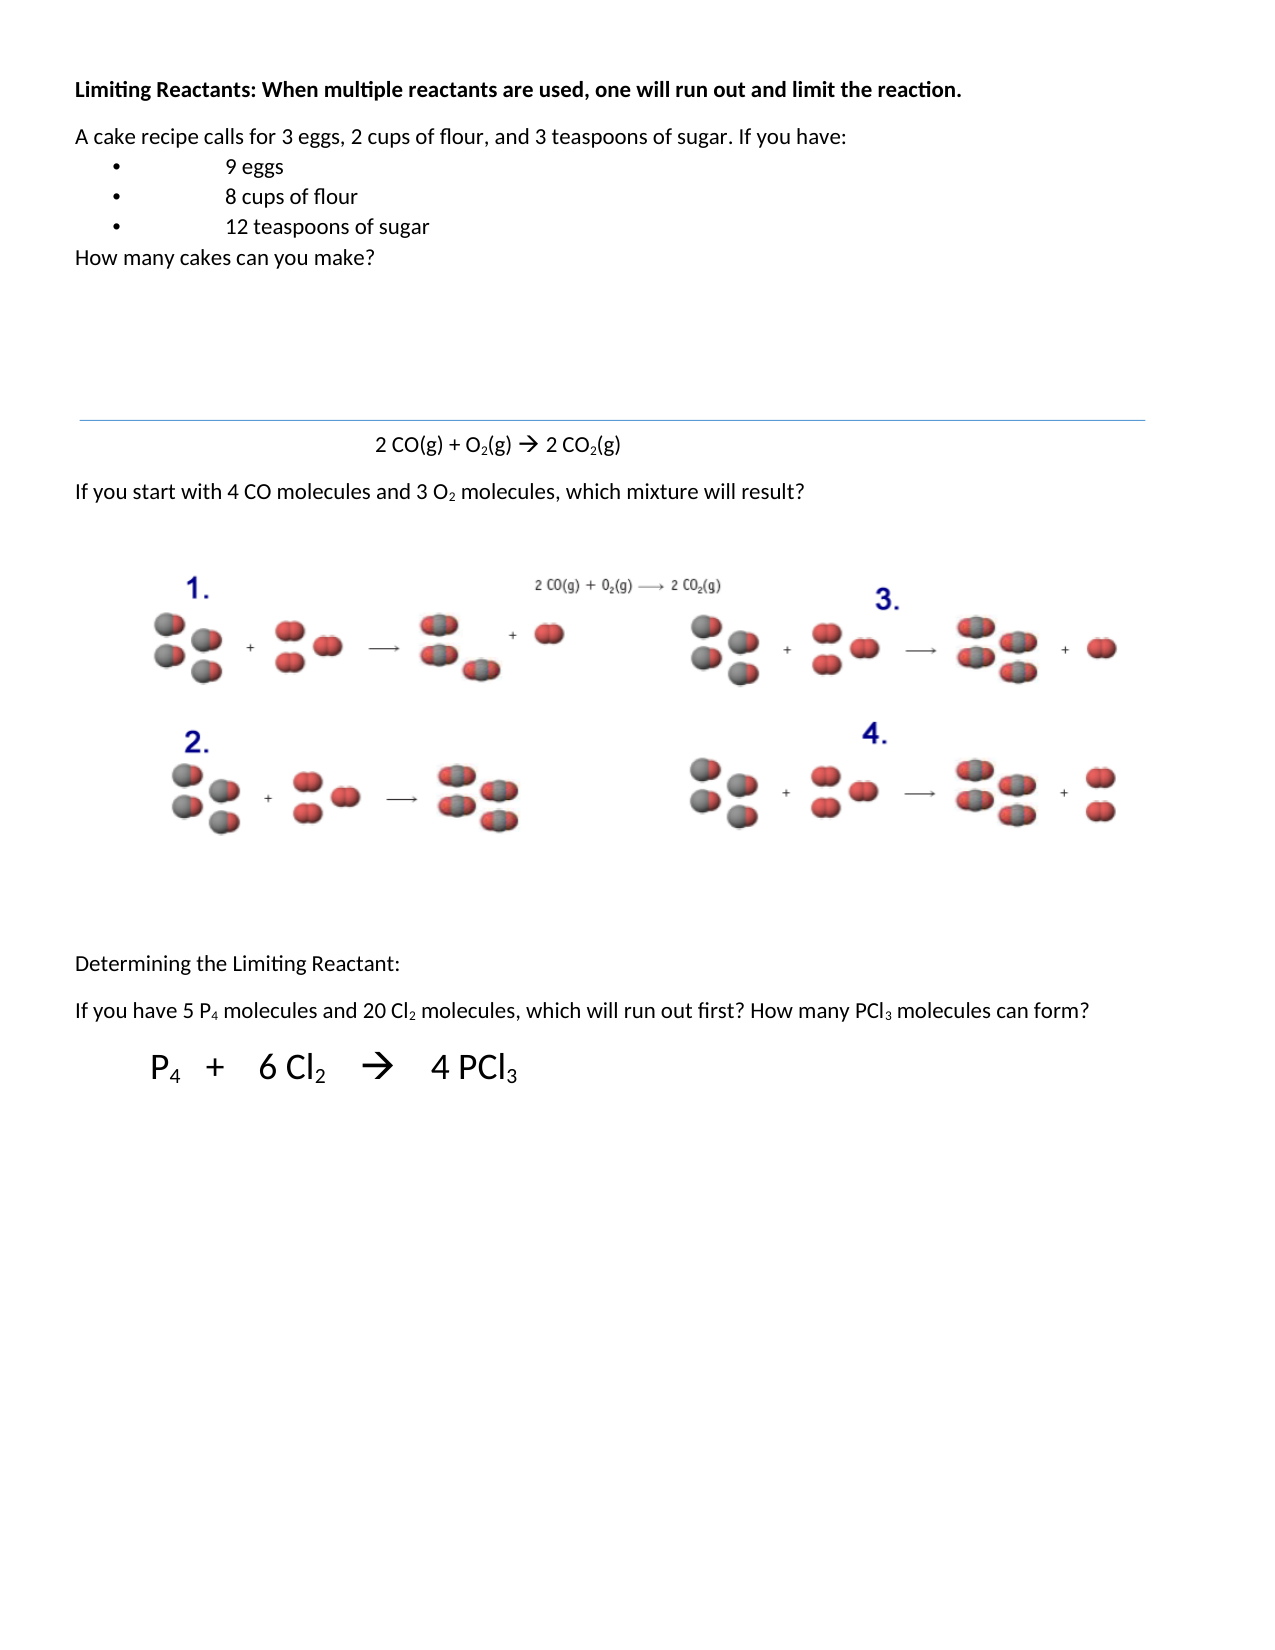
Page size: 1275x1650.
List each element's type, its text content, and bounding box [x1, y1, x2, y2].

text Limiting Reactants: When multiple reactants are used, one will run out and limit the reaction. [75, 75, 1200, 103]
list 8 cups of flour [112, 182, 1200, 210]
text 2 CO(g) + O2(g) 2 CO2(g) [75, 430, 1200, 458]
list 9 eggs [112, 152, 1200, 180]
text Determining the Limiting Reactant: [75, 949, 1200, 977]
text A cake recipe calls for 3 eggs, 2 cups of flour, and 3 teaspoons of sugar. If you have: [75, 122, 1200, 150]
list 12 teaspoons of sugar [112, 212, 1200, 241]
text P4 + 6 Cl2 4 PCl3 [75, 1043, 1200, 1089]
text How many cakes can you make? [75, 243, 1200, 271]
text If you have 5 P4 molecules and 20 Cl2 molecules, which will run out first? How many PCl3 molecules can form? [75, 996, 1200, 1024]
text If you start with 4 CO molecules and 3 O2 molecules, which mixture will result? [75, 477, 1200, 505]
